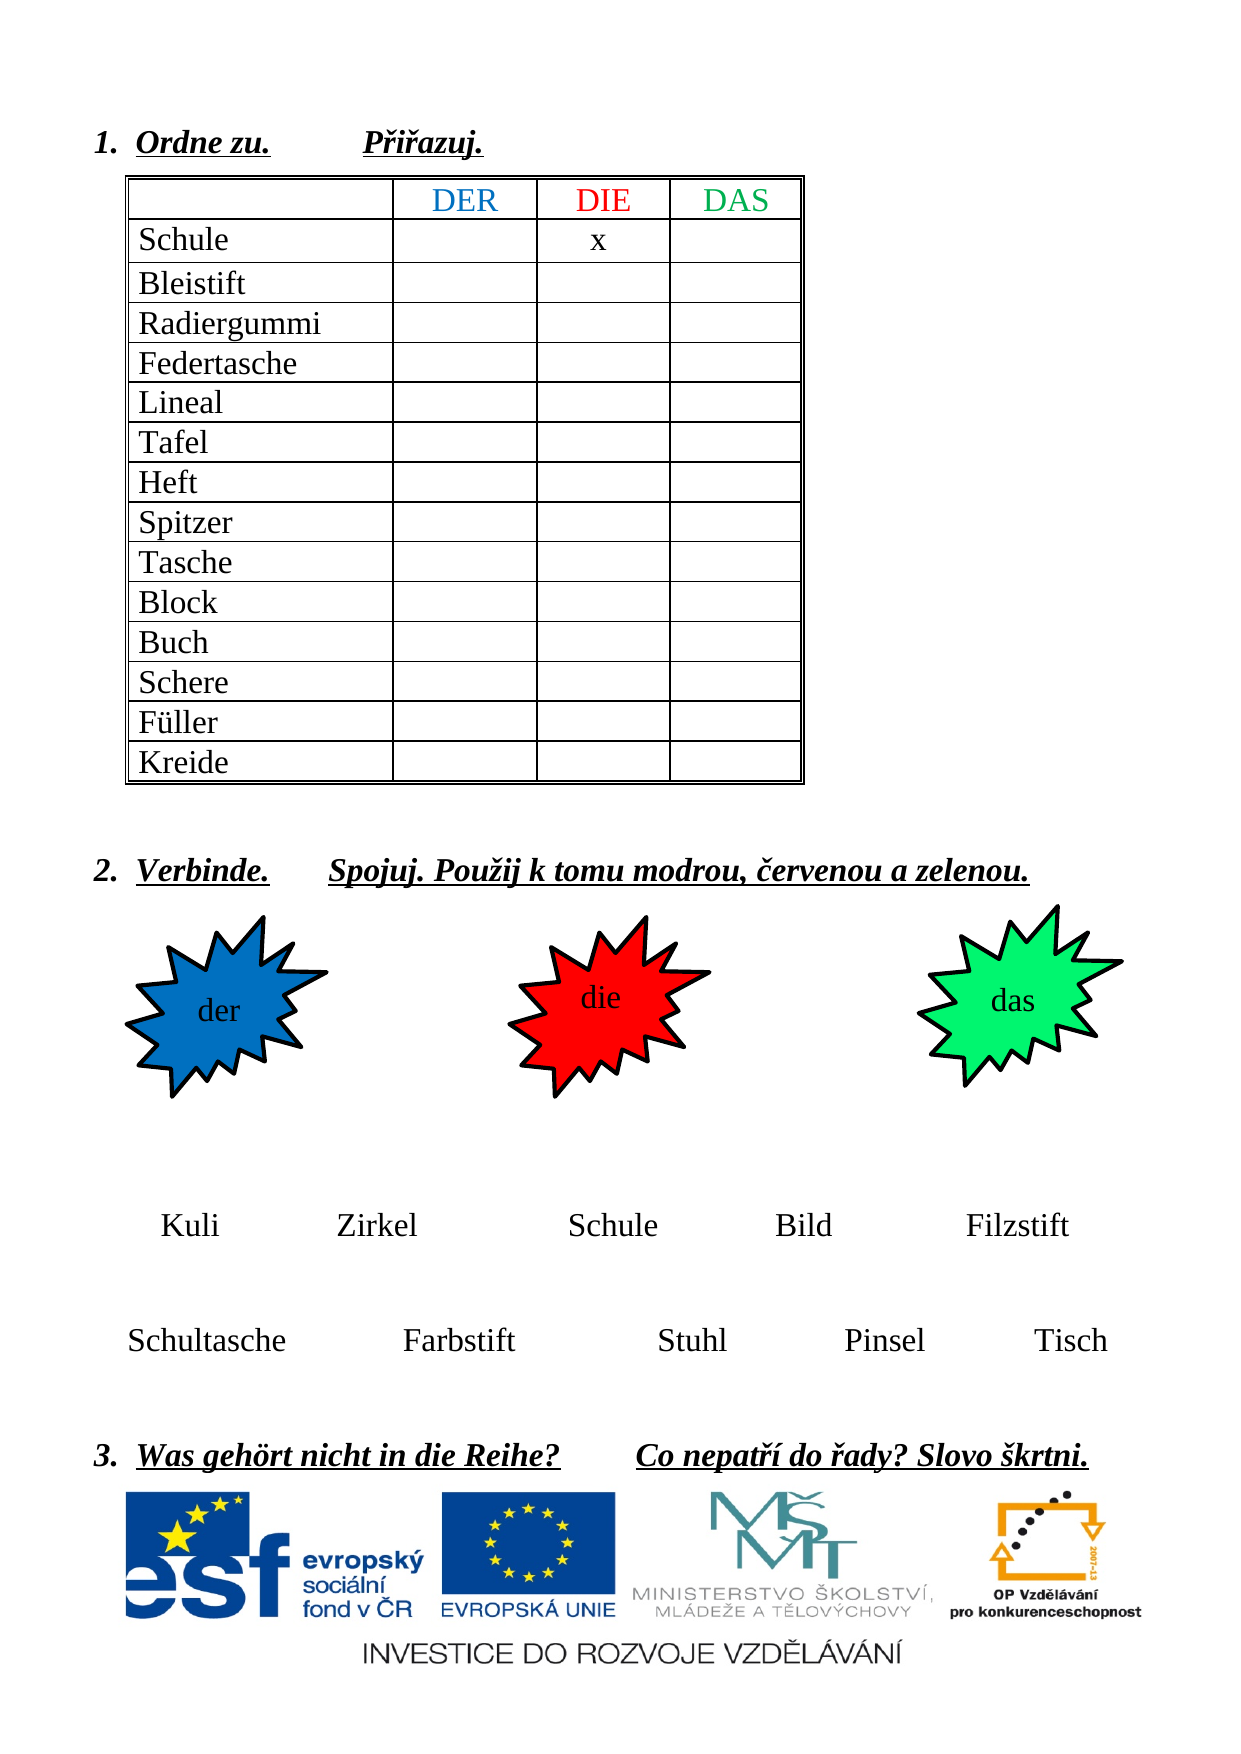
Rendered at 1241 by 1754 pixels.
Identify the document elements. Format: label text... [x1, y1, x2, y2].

table_cell [538, 662, 669, 700]
table_cell [394, 423, 536, 461]
table_cell [538, 303, 669, 341]
table_cell [538, 622, 669, 661]
table_cell [538, 702, 669, 740]
table_cell Lineal [129, 383, 392, 421]
table_cell Füller [129, 702, 392, 740]
table_cell [394, 582, 536, 621]
table_cell [394, 503, 536, 541]
table_cell [671, 702, 800, 740]
table_cell Radiergummi [129, 303, 392, 341]
table_cell [671, 423, 800, 461]
table_cell [538, 423, 669, 461]
table_cell [671, 662, 800, 700]
table_cell [671, 742, 800, 780]
table_cell [394, 383, 536, 421]
text 1. Ordne zu. Přiřazuj. [94, 122, 1144, 161]
table_cell Spitzer [129, 503, 392, 541]
table_header die [538, 180, 669, 218]
table_cell [671, 383, 800, 421]
table_cell Schule [129, 220, 392, 262]
table_cell [671, 503, 800, 541]
table_cell [538, 463, 669, 501]
table_cell [394, 303, 536, 341]
table_cell [394, 702, 536, 740]
table_cell [538, 263, 669, 301]
table_cell Schere [129, 662, 392, 700]
table_cell Tafel [129, 423, 392, 461]
table_header [129, 180, 392, 218]
picture [93, 1473, 1174, 1681]
table_cell x [538, 220, 669, 262]
table_cell [671, 622, 800, 661]
table_cell Federtasche [129, 343, 392, 381]
table_cell [394, 742, 536, 780]
table_cell [671, 542, 800, 581]
table_cell Block [129, 582, 392, 621]
table_cell [671, 303, 800, 341]
table_cell [538, 383, 669, 421]
table_cell [394, 263, 536, 301]
table_cell [394, 220, 536, 262]
table_cell Heft [129, 463, 392, 501]
table_cell [671, 343, 800, 381]
text 2. Verbinde. Spojuj. Použij k tomu modrou, červenou a zelenou. [94, 851, 1144, 889]
table_cell [671, 220, 800, 262]
table_cell Tasche [129, 542, 392, 581]
table_cell [671, 582, 800, 621]
table_cell [538, 343, 669, 381]
table_cell [671, 263, 800, 301]
table_header das [671, 180, 800, 218]
table_cell [538, 582, 669, 621]
text 3. Was gehört nicht in die Reihe? Co nepatří do řady? Slovo škrtni. [94, 1435, 1144, 1473]
table_header der [394, 180, 536, 218]
table_cell [394, 662, 536, 700]
table_cell [394, 343, 536, 381]
table_cell [538, 742, 669, 780]
text Kuli Zirkel Schule Bild Filzstift [94, 1205, 1144, 1244]
table_cell [394, 542, 536, 581]
table_cell Buch [129, 622, 392, 661]
table_cell [671, 463, 800, 501]
table_cell [538, 542, 669, 581]
text Schultasche Farbstift Stuhl Pinsel Tisch [94, 1320, 1144, 1359]
table_cell [538, 503, 669, 541]
table_cell [394, 463, 536, 501]
table_cell Bleistift [129, 263, 392, 301]
table_cell [394, 622, 536, 661]
table_cell Kreide [129, 742, 392, 780]
